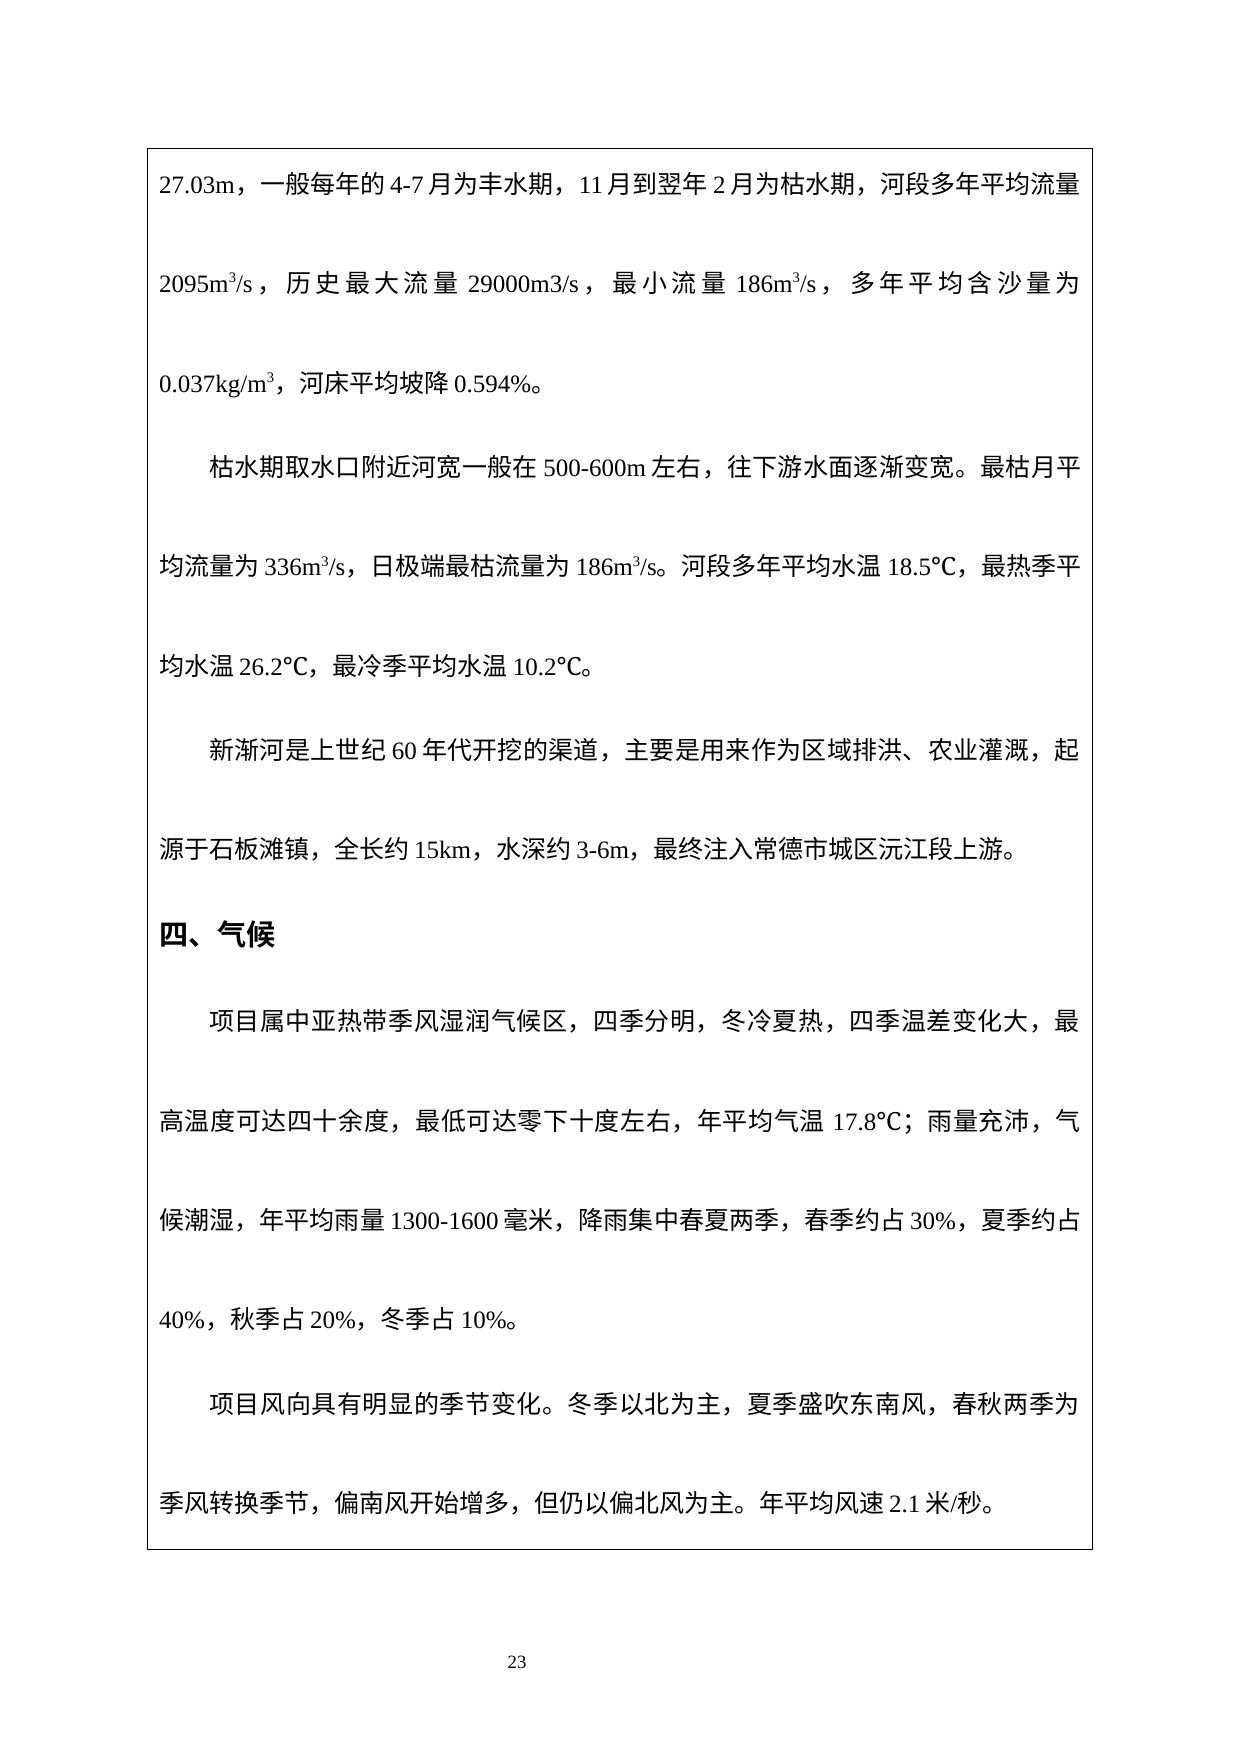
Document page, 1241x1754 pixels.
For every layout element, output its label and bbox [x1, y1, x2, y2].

table_header [148, 149, 1092, 1549]
